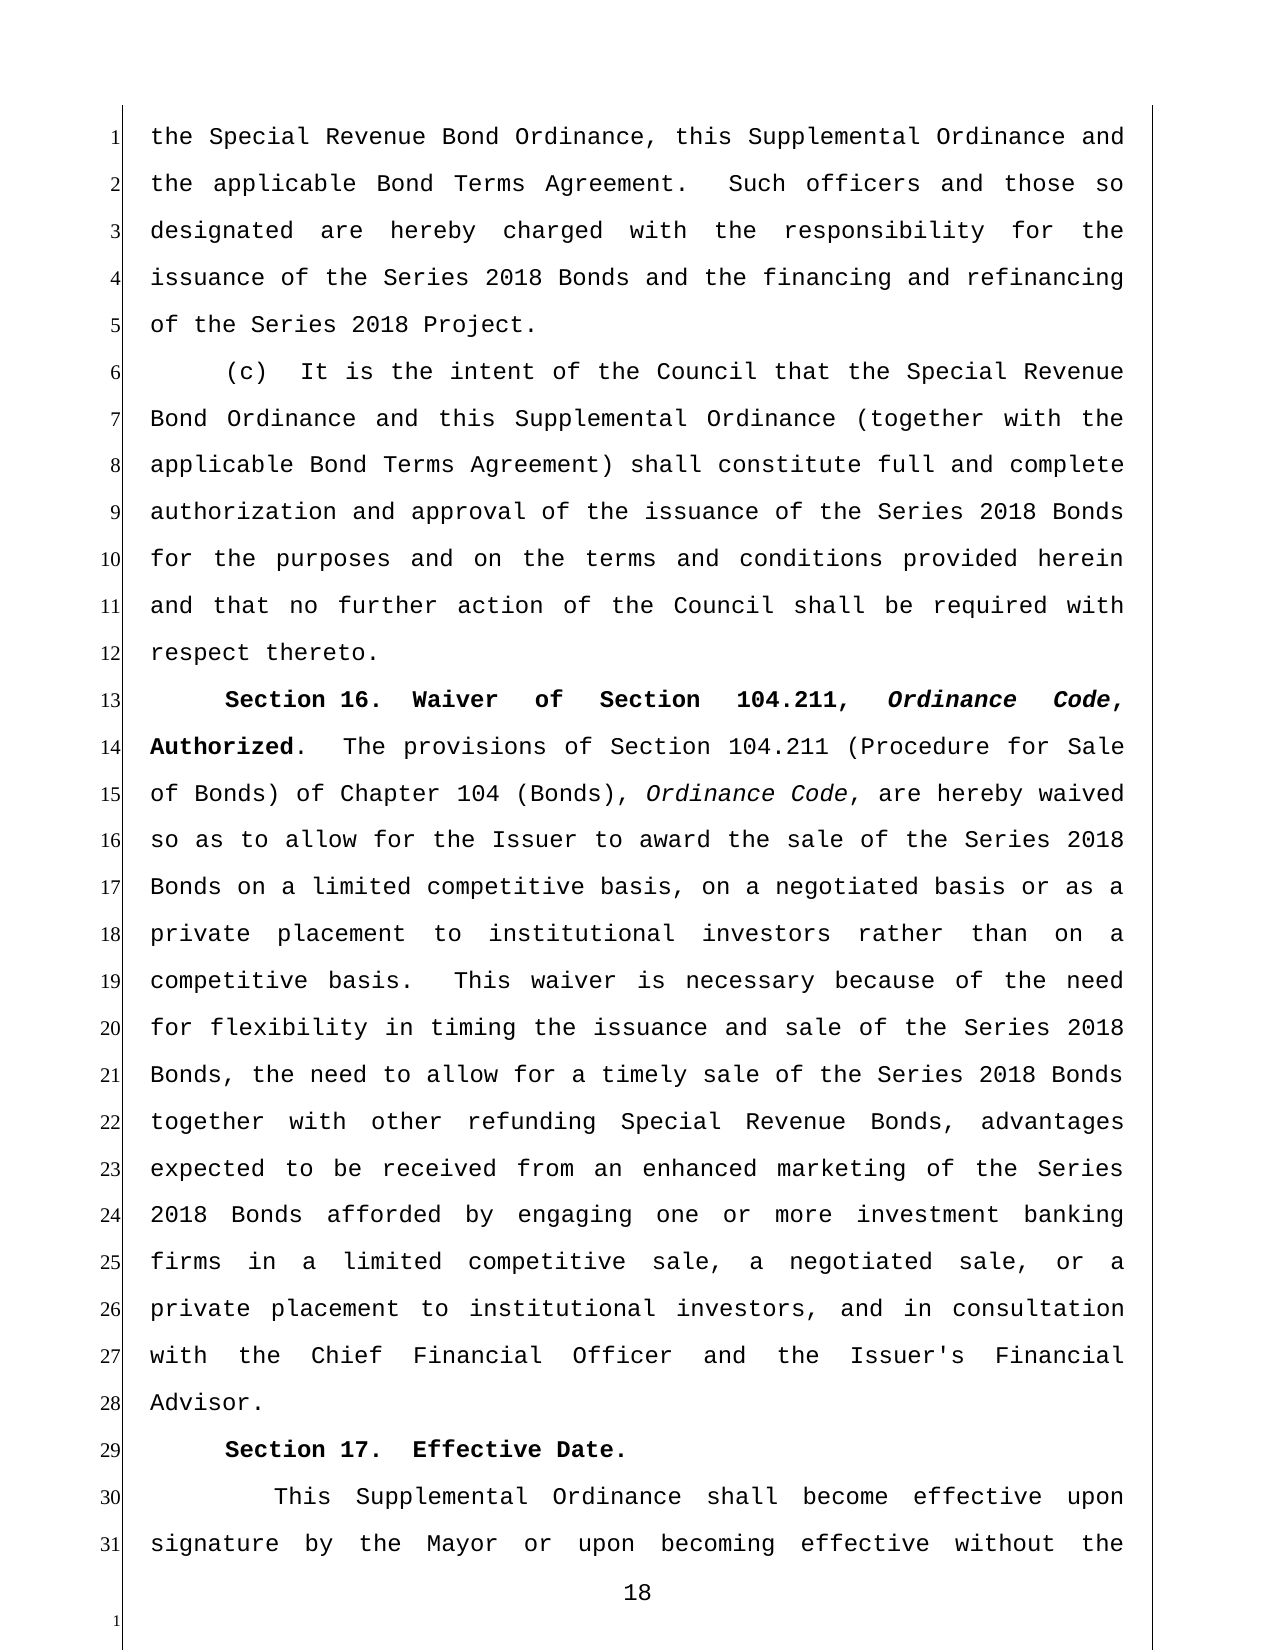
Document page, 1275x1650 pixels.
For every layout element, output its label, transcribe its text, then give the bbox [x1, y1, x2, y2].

subtitle Waiver of Section 104.211, Ordinance Code, Authorized. The provisions of Section 104.211 (Procedure for Sale of Bonds) of Chapter 104 (Bonds), Ordinance Code, are hereby waived so as to allow for the Issuer to award the sale of the Series 2018 Bonds on a limited competitive basis, on a negotiated basis or as a private placement to institutional investors rather than on a competitive basis. This waiver is necessary because of the need for flexibility in timing the issuance and sale of the Series 2018 Bonds, the need to allow for a timely sale of the Series 2018 Bonds together with other refunding Special Revenue Bonds, advantages expected to be received from an enhanced marketing of the Series 2018 Bonds afforded by engaging one or more investment banking firms in a limited competitive sale, a negotiated sale, or a private placement to institutional investors, and in consultation with the Chief Financial Officer and the Issuer's Financial Advisor. [150, 667, 1125, 1417]
subtitle It is the intent of the Council that the Special Revenue Bond Ordinance and this Supplemental Ordinance (together with the applicable Bond Terms Agreement) shall constitute full and complete authorization and approval of the issuance of the Series 2018 Bonds for the purposes and on the terms and conditions provided herein and that no further action of the Council shall be required with respect thereto. [150, 339, 1125, 667]
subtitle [150, 105, 1125, 339]
subtitle Effective Date. [150, 1417, 1125, 1464]
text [150, 1464, 1125, 1558]
